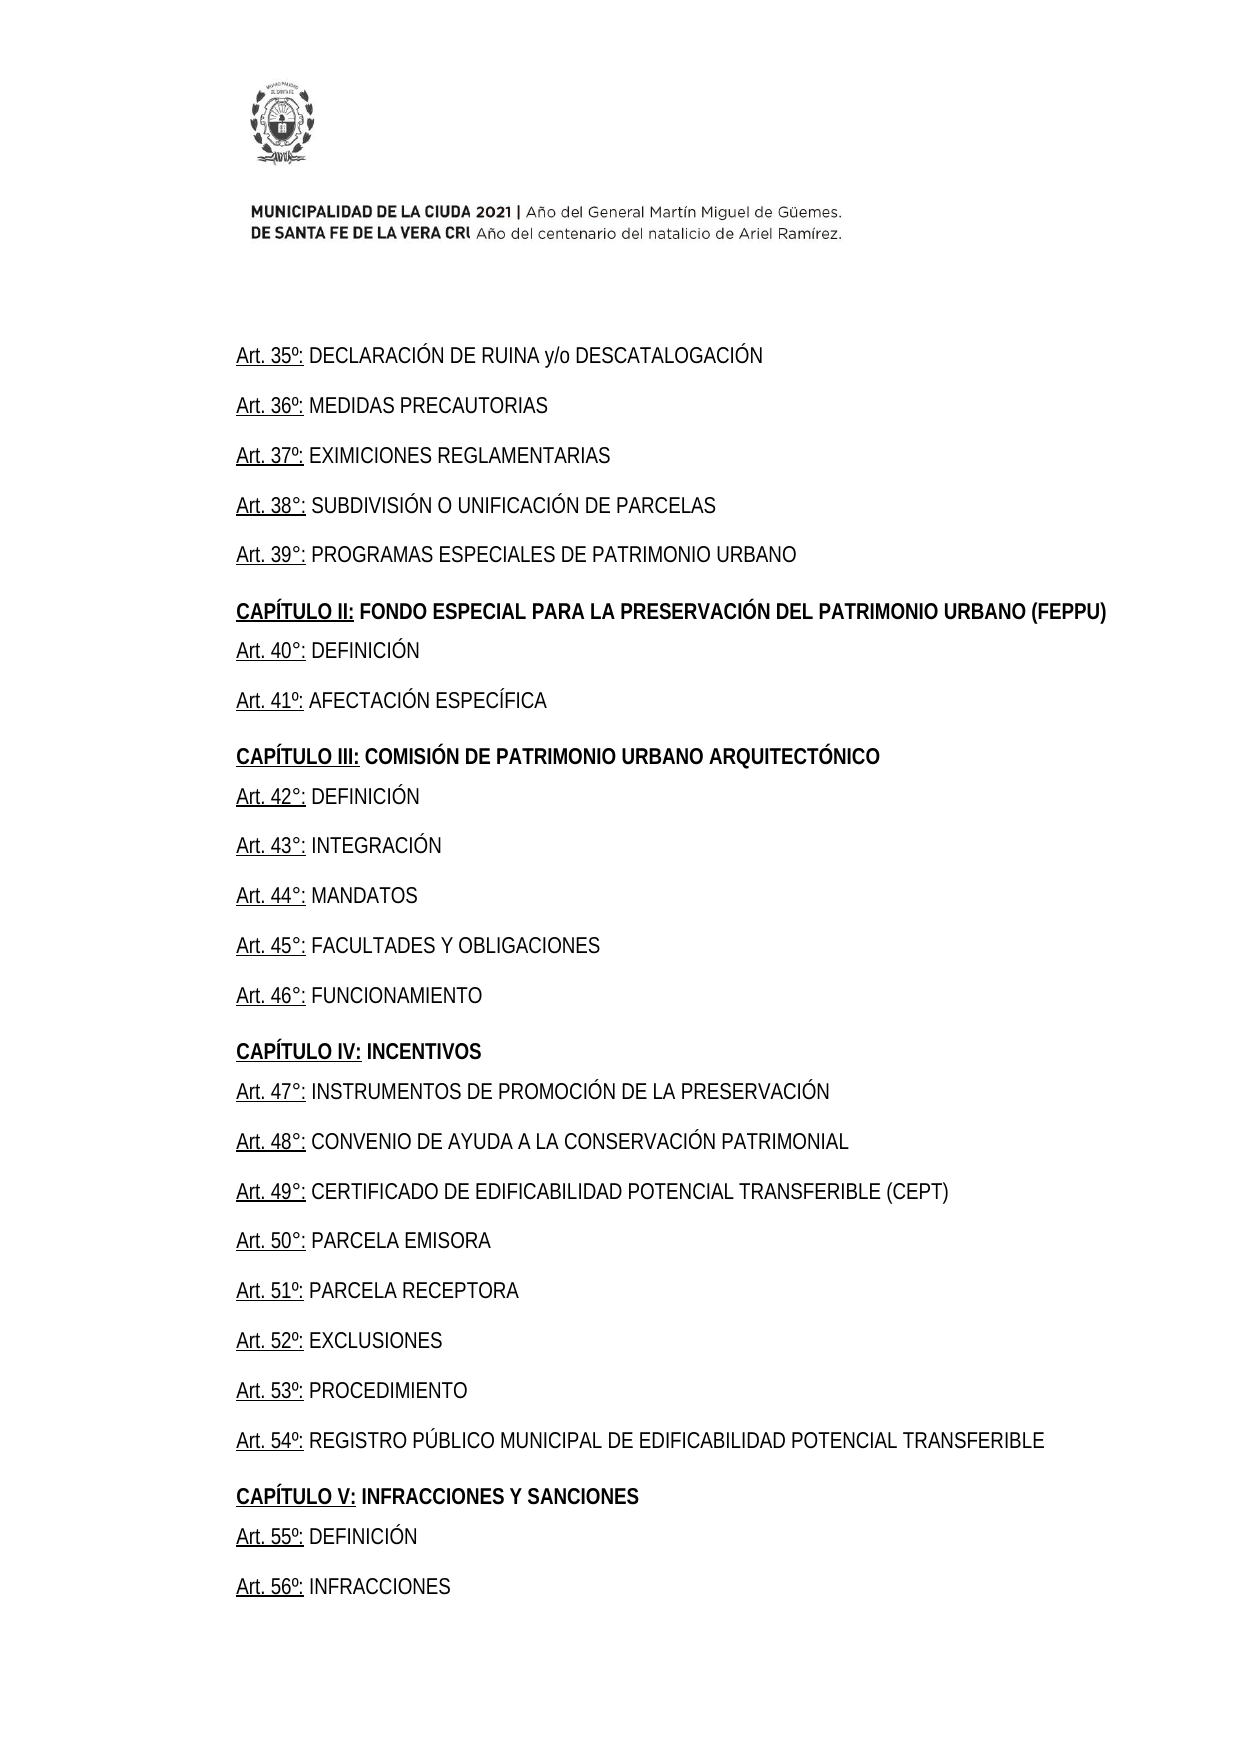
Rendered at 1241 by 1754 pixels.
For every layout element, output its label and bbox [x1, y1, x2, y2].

picture [250, 73, 845, 244]
